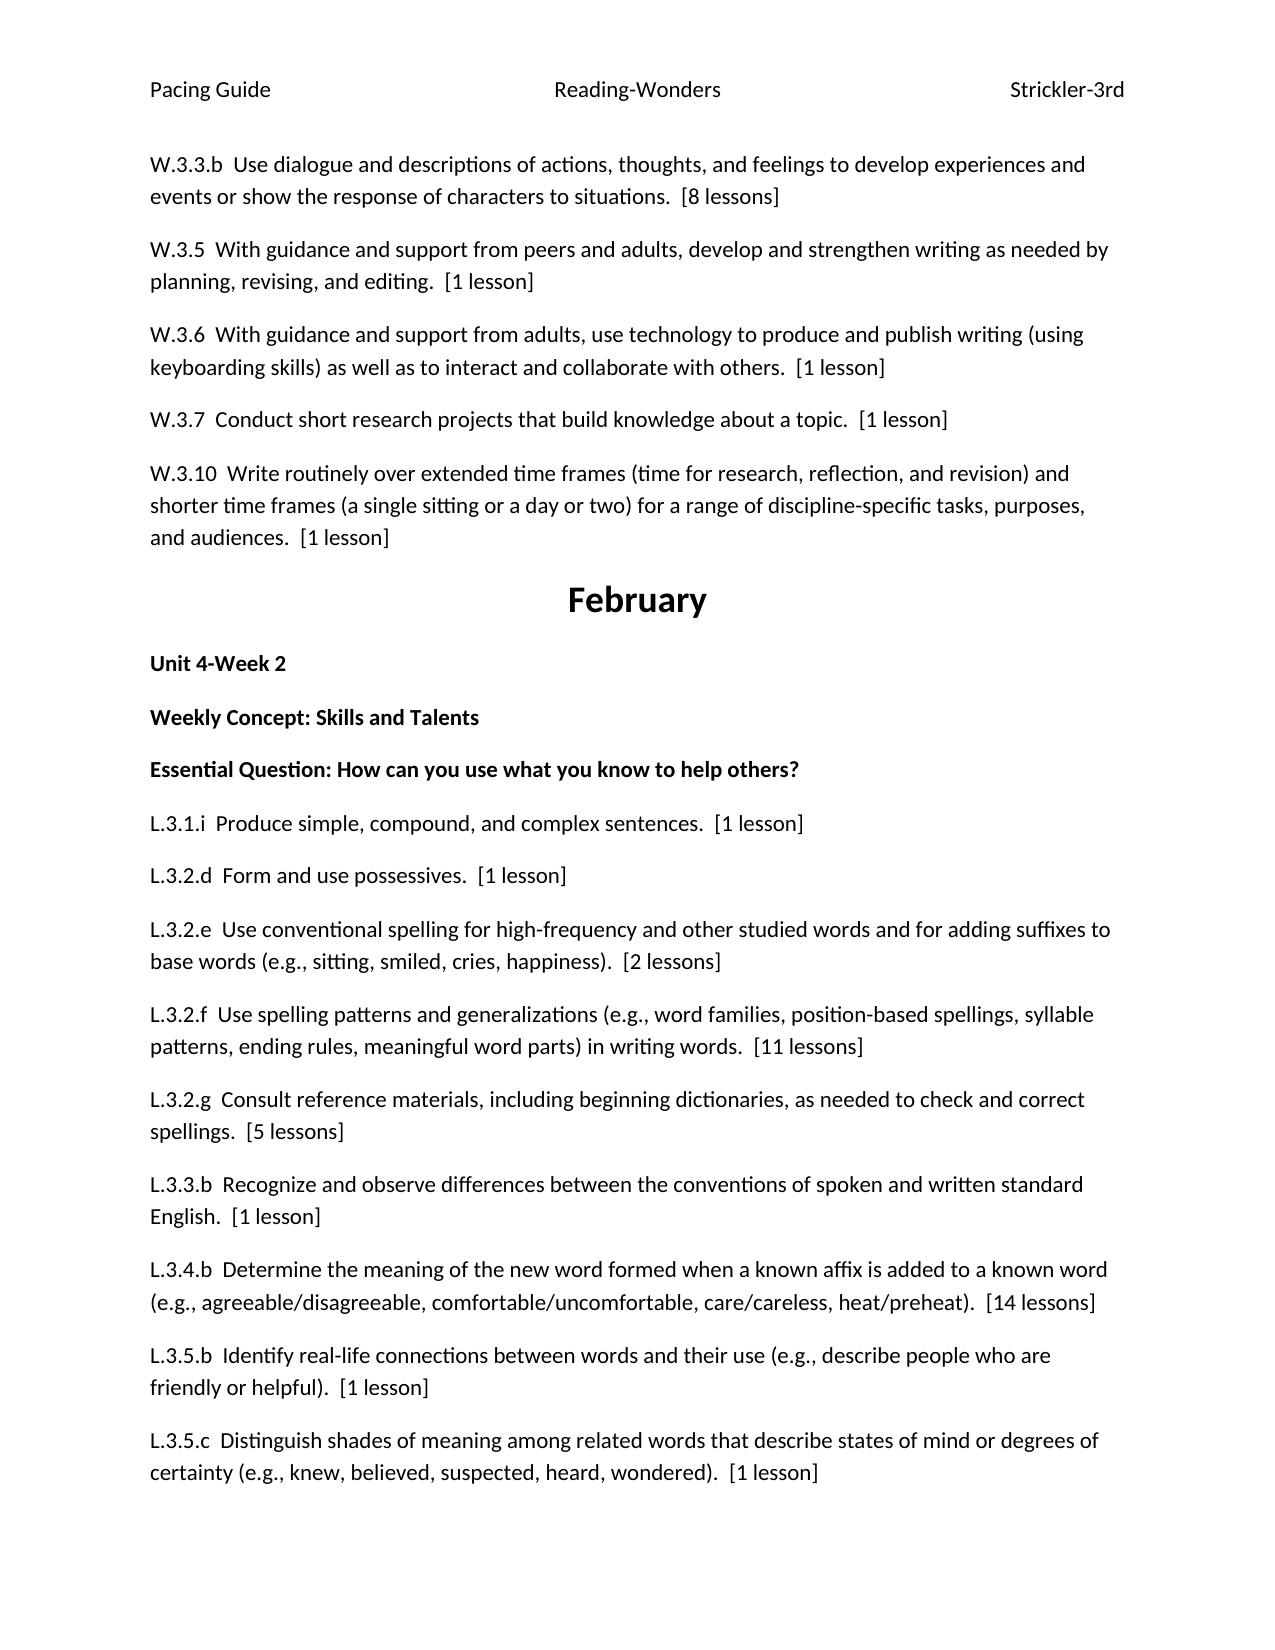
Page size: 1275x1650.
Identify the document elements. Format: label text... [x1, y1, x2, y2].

text W.3.7 Conduct short research projects that build knowledge about a topic. [1 lesson] [150, 406, 1125, 434]
text February [150, 576, 1125, 622]
text Essential Question: How can you use what you know to help others? [150, 756, 1125, 784]
text L.3.5.c Distinguish shades of meaning among related words that describe states of mind or degrees of certainty (e.g., knew, believed, suspected, heard, wondered). [1 lesson] [150, 1426, 1125, 1486]
text L.3.4.b Determine the meaning of the new word formed when a known affix is added to a known word (e.g., agreeable/disagreeable, comfortable/uncomfortable, care/careless, heat/preheat). [14 lessons] [150, 1256, 1125, 1316]
text W.3.5 With guidance and support from peers and adults, develop and strengthen writing as needed by planning, revising, and editing. [1 lesson] [150, 235, 1125, 295]
text W.3.10 Write routinely over extended time frames (time for research, reflection, and revision) and shorter time frames (a single sitting or a day or two) for a range of discipline-specific tasks, purposes, and audiences. [1 lesson] [150, 459, 1125, 551]
text L.3.2.g Consult reference materials, including beginning dictionaries, as needed to check and correct spellings. [5 lessons] [150, 1085, 1125, 1145]
text L.3.1.i Produce simple, compound, and complex sentences. [1 lesson] [150, 809, 1125, 837]
text Unit 4-Week 2 [150, 649, 1125, 678]
text L.3.2.f Use spelling patterns and generalizations (e.g., word families, position-based spellings, syllable patterns, ending rules, meaningful word parts) in writing words. [11 lessons] [150, 1000, 1125, 1060]
text L.3.5.b Identify real-life connections between words and their use (e.g., describe people who are friendly or helpful). [1 lesson] [150, 1341, 1125, 1401]
text L.3.2.e Use conventional spelling for high-frequency and other studied words and for adding suffixes to base words (e.g., sitting, smiled, cries, happiness). [2 lessons] [150, 915, 1125, 975]
text W.3.6 With guidance and support from adults, use technology to produce and publish writing (using keyboarding skills) as well as to interact and collaborate with others. [1 lesson] [150, 320, 1125, 381]
text W.3.3.b Use dialogue and descriptions of actions, thoughts, and feelings to develop experiences and events or show the response of characters to situations. [8 lessons] [150, 150, 1125, 210]
text L.3.2.d Form and use possessives. [1 lesson] [150, 862, 1125, 890]
text Weekly Concept: Skills and Talents [150, 703, 1125, 731]
text L.3.3.b Recognize and observe differences between the conventions of spoken and written standard English. [1 lesson] [150, 1170, 1125, 1231]
